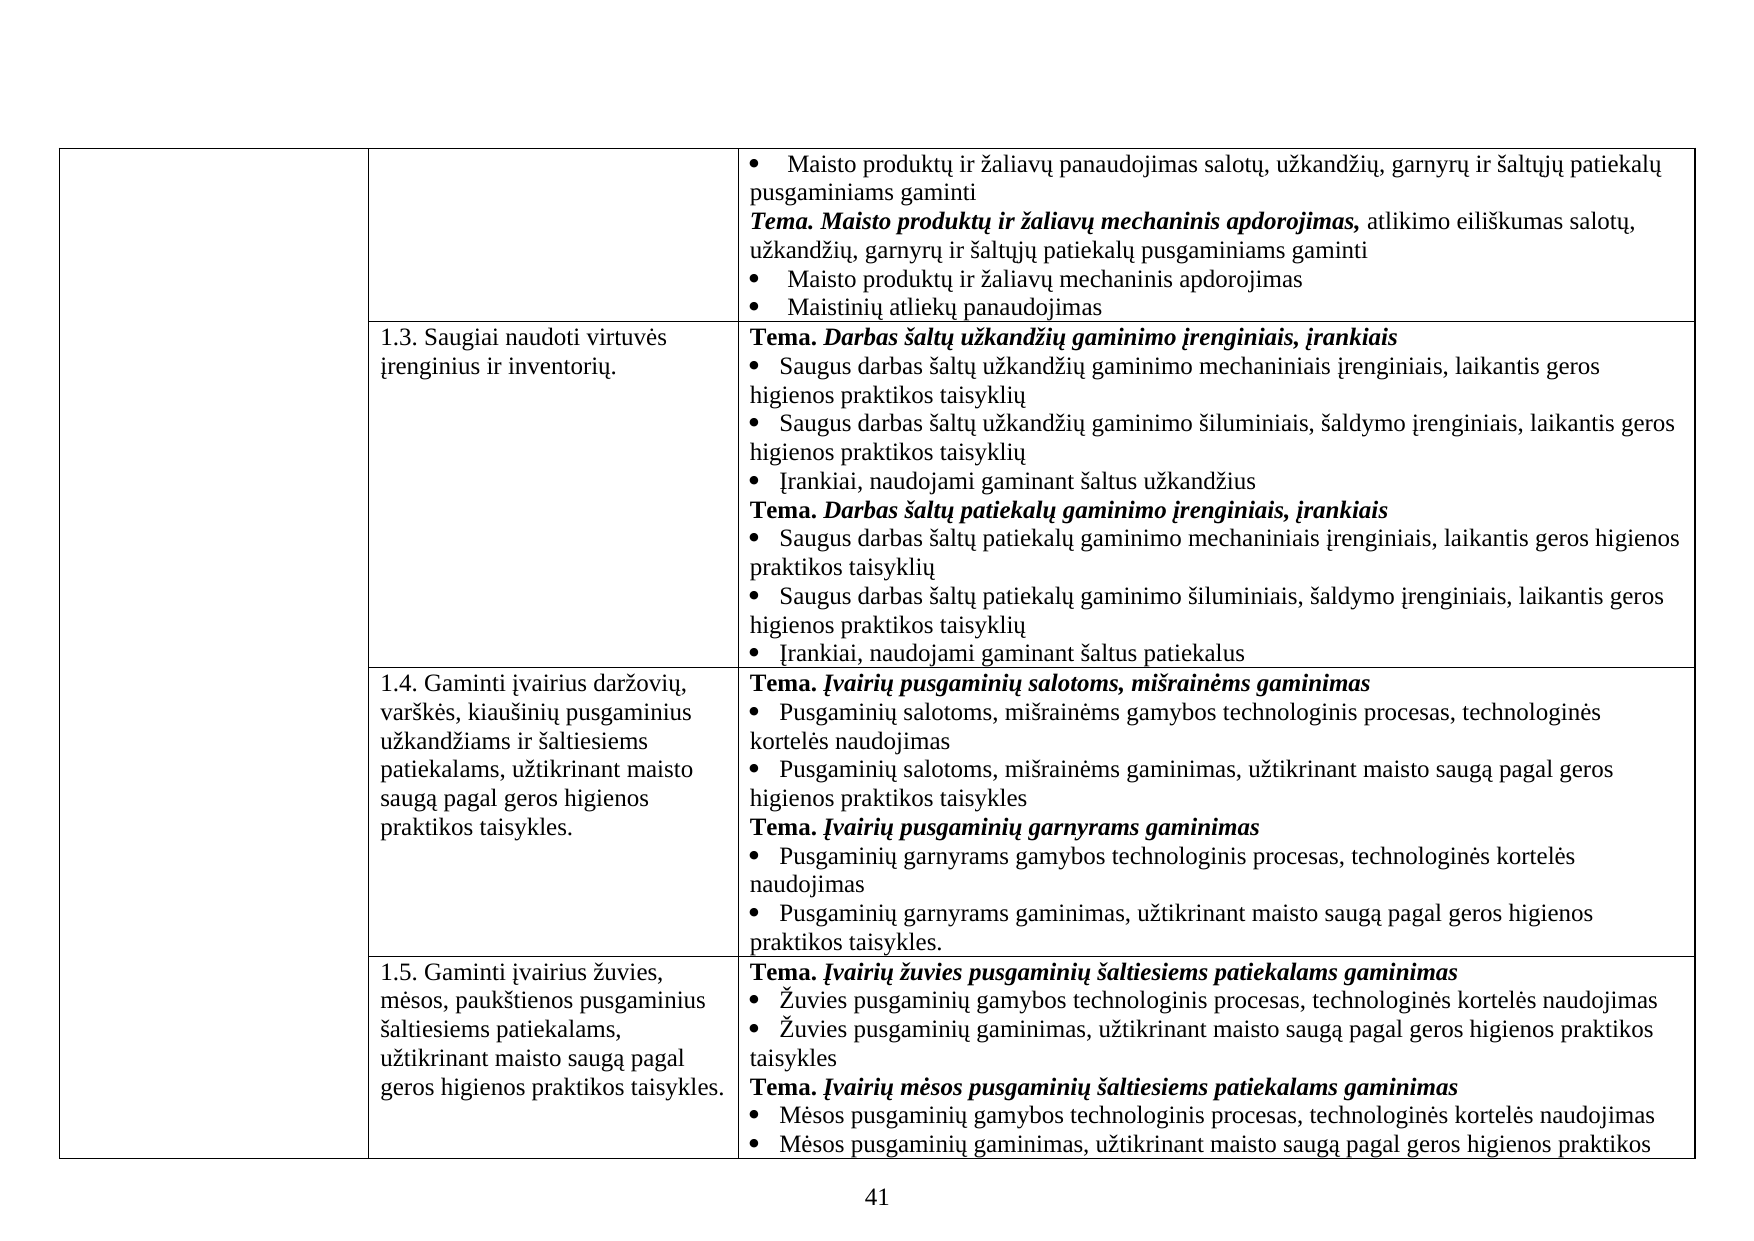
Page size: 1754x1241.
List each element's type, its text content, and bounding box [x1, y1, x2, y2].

table_cell 1.4. Gaminti įvairius daržovių, varškės, kiaušinių pusgaminius užkandžiams ir šaltiesiems patiekalams, užtikrinant maisto saugą pagal geros higienos praktikos taisykles. [369, 668, 738, 956]
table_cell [369, 957, 738, 1158]
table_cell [369, 149, 738, 321]
table_cell 1.3. Saugiai naudoti virtuvės įrenginius ir inventorių. [369, 322, 738, 667]
table_cell Tema. Darbas šaltų užkandžių gaminimo įrenginiais, įrankiais Saugus darbas šaltų užkandžių gaminimo mechaniniais įrenginiais, laikantis geros higienos praktikos taisyklių Saugus darbas šaltų užkandžių gaminimo šiluminiais, šaldymo įrenginiais, laikantis geros higienos praktikos taisyklių Įrankiai, naudojami gaminant šaltus užkandžius Tema. Darbas šaltų patiekalų gaminimo įrenginiais, įrankiais Saugus darbas šaltų patiekalų gaminimo mechaniniais įrenginiais, laikantis geros higienos praktikos taisyklių Saugus darbas šaltų patiekalų gaminimo šiluminiais, šaldymo įrenginiais, laikantis geros higienos praktikos taisyklių Įrankiai, naudojami gaminant šaltus patiekalus [739, 322, 1694, 667]
table_cell Tema. Įvairių pusgaminių salotoms, mišrainėms gaminimas Pusgaminių salotoms, mišrainėms gamybos technologinis procesas, technologinės kortelės naudojimas Pusgaminių salotoms, mišrainėms gaminimas, užtikrinant maisto saugą pagal geros higienos praktikos taisykles Tema. Įvairių pusgaminių garnyrams gaminimas Pusgaminių garnyrams gamybos technologinis procesas, technologinės kortelės naudojimas Pusgaminių garnyrams gaminimas, užtikrinant maisto saugą pagal geros higienos praktikos taisykles. [739, 668, 1694, 956]
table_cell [739, 149, 1694, 321]
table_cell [739, 957, 1694, 1158]
